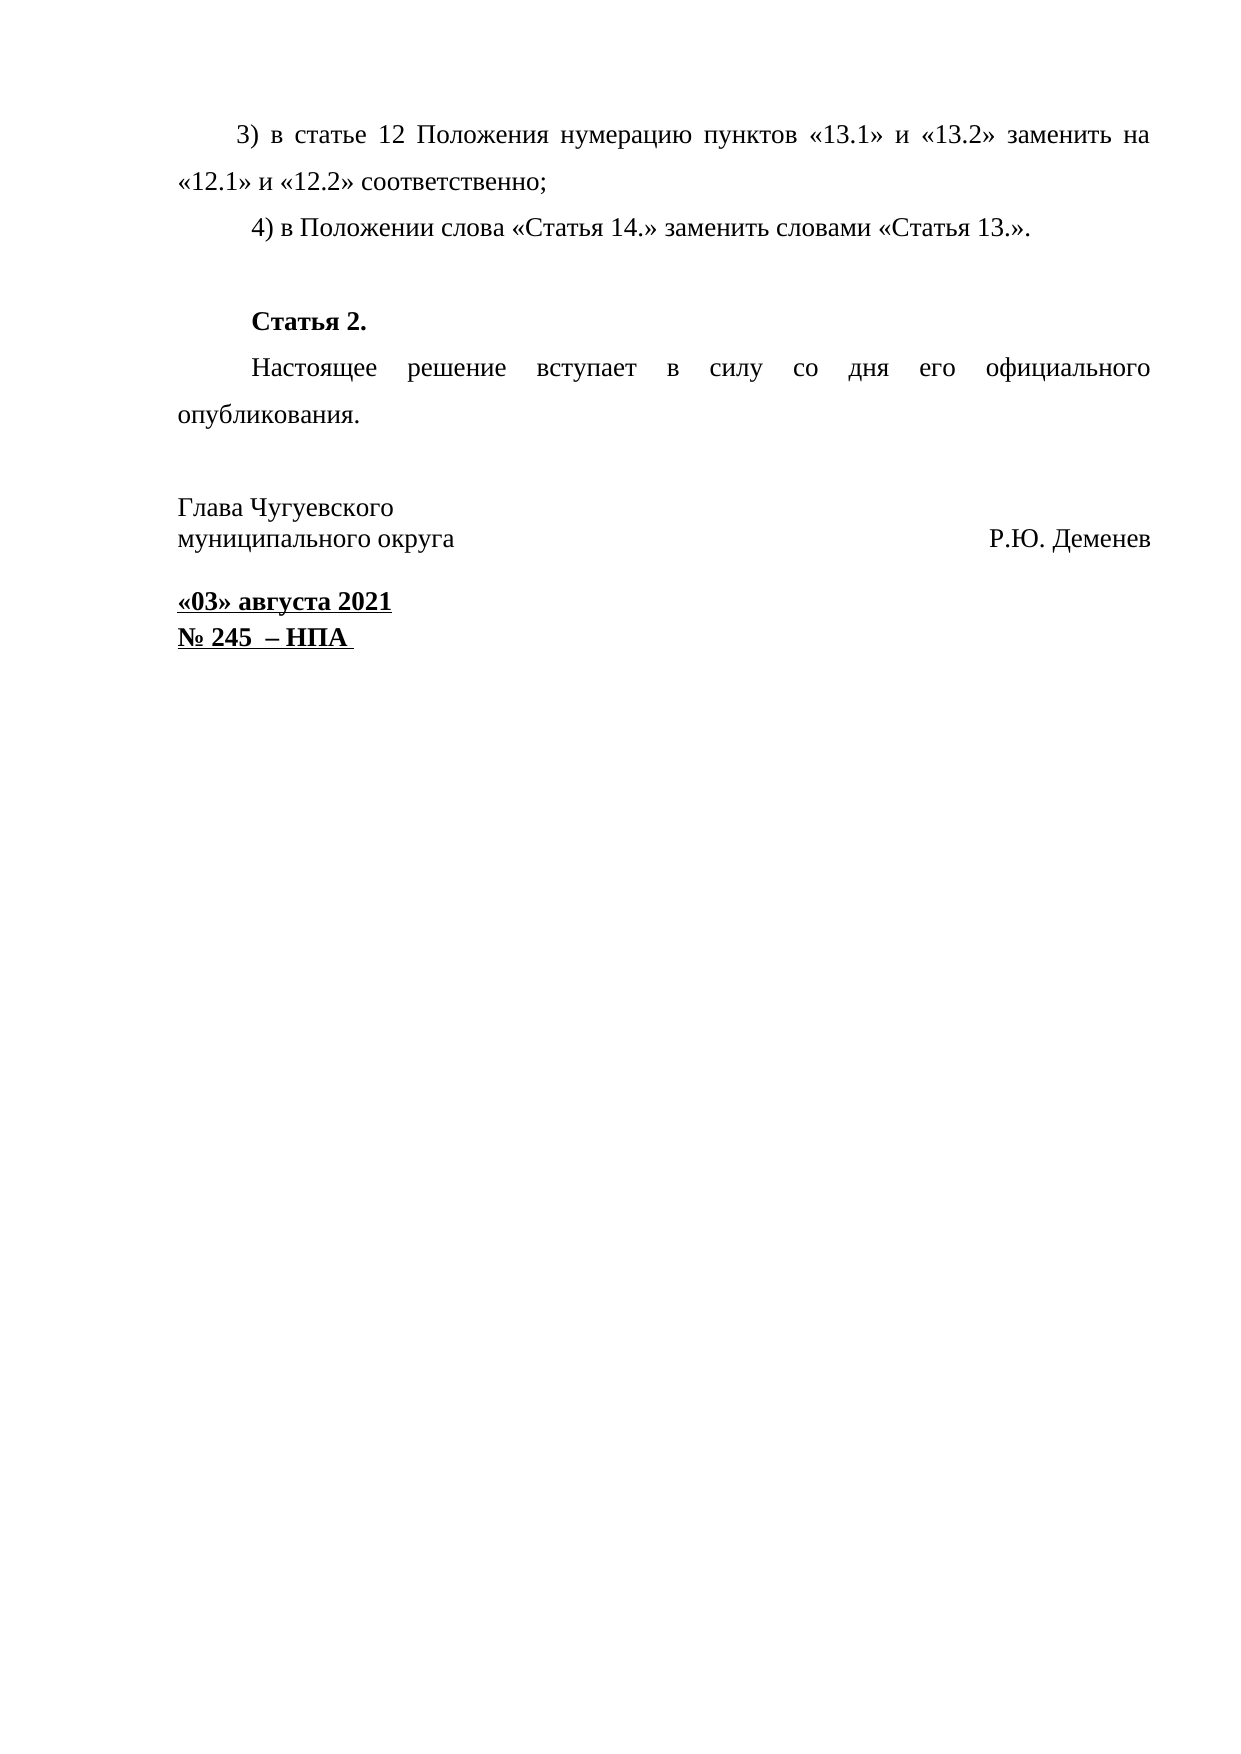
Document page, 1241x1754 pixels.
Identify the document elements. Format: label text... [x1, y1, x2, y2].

text Глава Чугуевского [177, 491, 1240, 523]
list Настоящее решение вступает в силу со дня его официального опубликования. [177, 351, 1152, 429]
list Статья 2. [177, 305, 1152, 336]
text «03» августа 2021 [177, 585, 1240, 616]
text № 245 – НПА [177, 621, 1240, 652]
text муниципального округа Р.Ю. Деменев [177, 523, 1240, 554]
text 3) в статье 12 Положения нумерацию пунктов «13.1» и «13.2» заменить на «12.1» и «12.2» соответственно; [177, 118, 1152, 196]
text 4) в Положении слова «Статья 14.» заменить словами «Статья 13.». [177, 211, 1152, 243]
